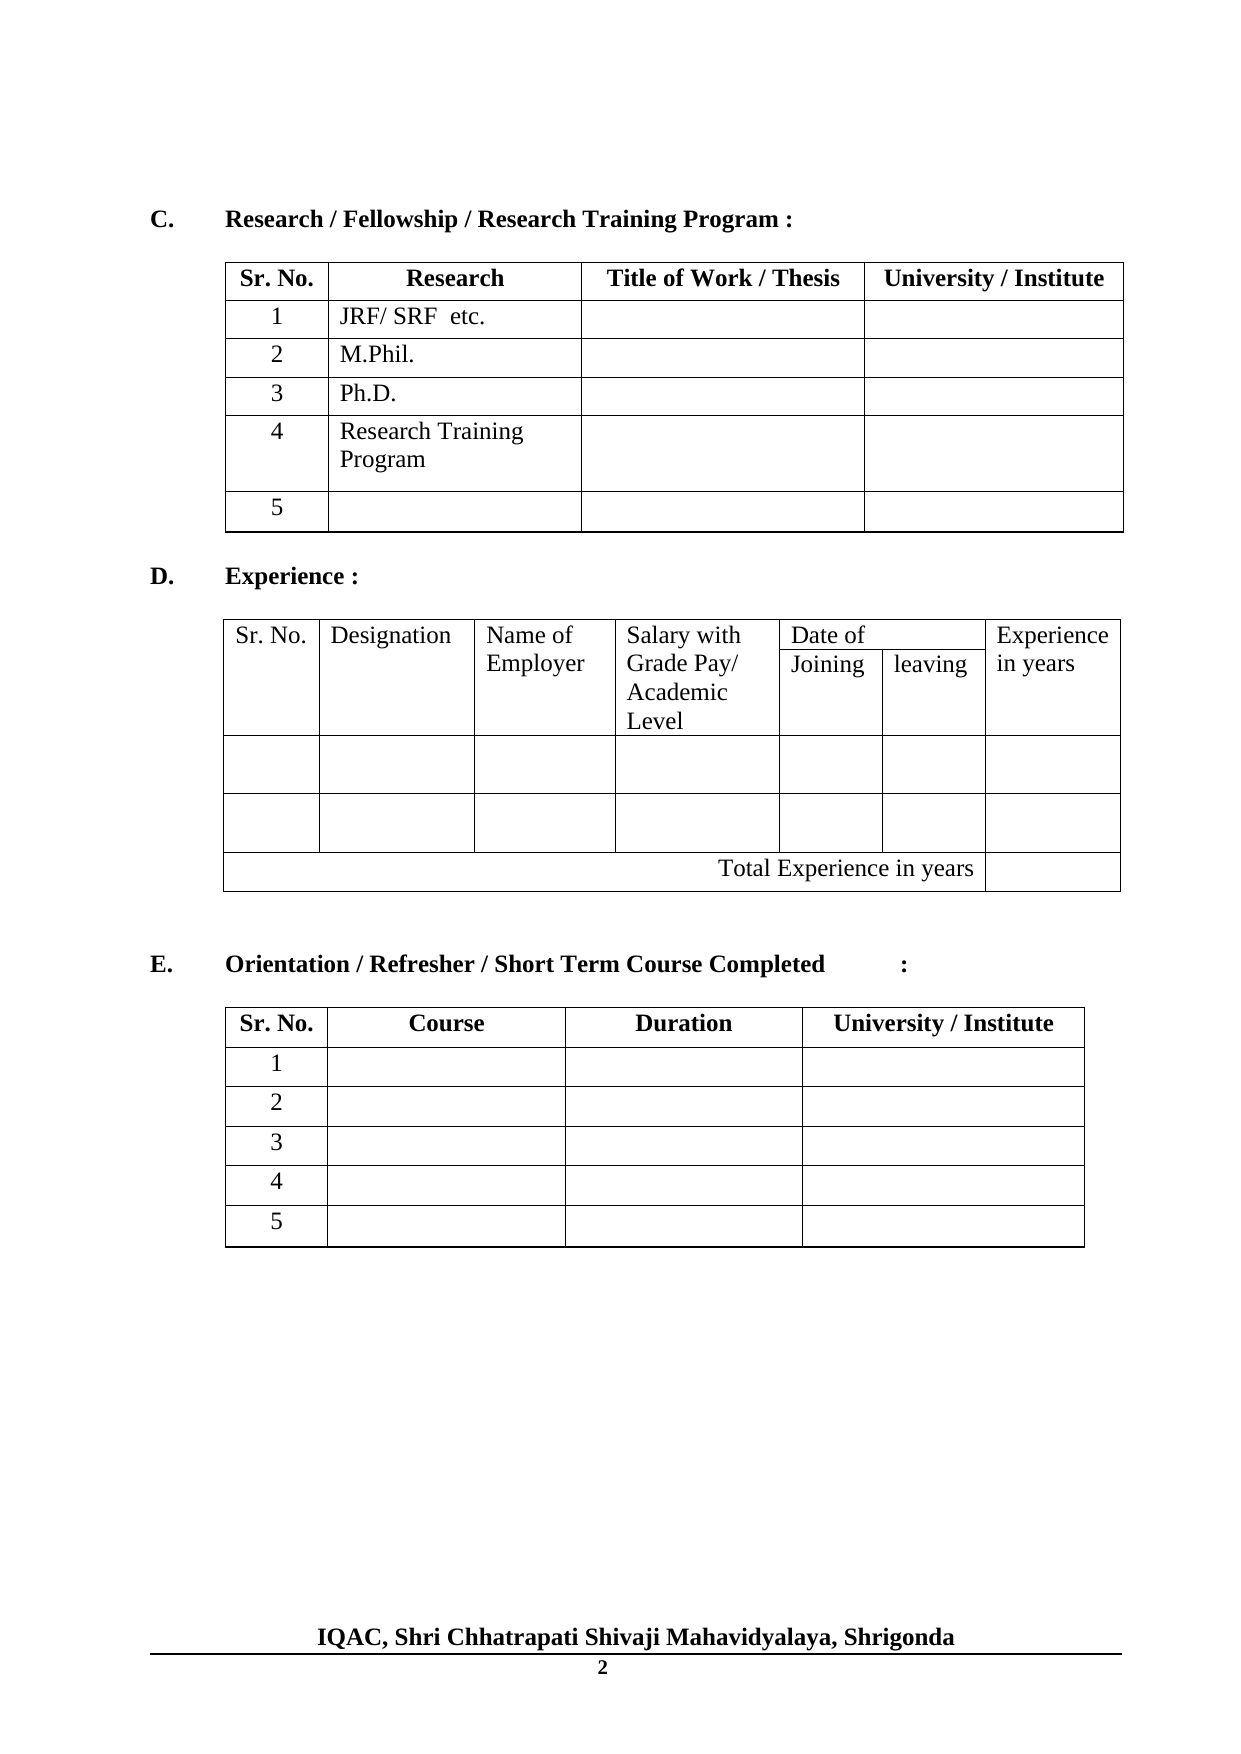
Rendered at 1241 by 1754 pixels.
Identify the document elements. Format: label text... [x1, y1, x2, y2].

table_cell 1 [226, 301, 328, 338]
table_cell [865, 492, 1123, 531]
table_cell 3 [226, 1127, 327, 1165]
table_cell JRF/ SRF etc. [329, 301, 581, 338]
table_cell [328, 1087, 565, 1126]
table_cell 3 [226, 378, 328, 415]
table_cell 2 [226, 339, 328, 377]
table_cell [328, 1048, 565, 1086]
table_cell [582, 492, 864, 531]
table_header Title of Work / Thesis [582, 263, 864, 300]
table_cell Joining [780, 650, 882, 735]
table_cell 4 [226, 1166, 327, 1205]
table_header Sr. No. [224, 620, 319, 735]
table_cell [582, 416, 864, 491]
table_cell [803, 1127, 1084, 1165]
table_cell [865, 339, 1123, 377]
table_cell [328, 1206, 565, 1246]
list Orientation / Refresher / Short Term Course Completed : [150, 949, 1122, 978]
list Experience : [150, 561, 1122, 590]
table_cell 5 [226, 1206, 327, 1246]
table_cell [986, 736, 1120, 793]
table_cell [780, 736, 882, 793]
table_header University / Institute [865, 263, 1123, 300]
table_header Course [328, 1008, 565, 1047]
table_cell 5 [226, 492, 328, 531]
table_cell [803, 1087, 1084, 1126]
table_cell 1 [226, 1048, 327, 1086]
table_cell [780, 794, 882, 852]
table_cell M.Phil. [329, 339, 581, 377]
table_cell [616, 794, 779, 852]
table_cell [582, 301, 864, 338]
table_header Sr. No. [226, 263, 328, 300]
table_cell [566, 1166, 802, 1205]
table_cell [883, 794, 985, 852]
table_cell [224, 794, 319, 852]
table_cell [803, 1206, 1084, 1246]
table_header Experience in years [986, 620, 1120, 735]
table_header Research [329, 263, 581, 300]
table_cell 2 [226, 1087, 327, 1126]
table_cell [328, 1127, 565, 1165]
table_cell [803, 1166, 1084, 1205]
table_header Date of [780, 620, 985, 648]
table_header Sr. No. [226, 1008, 327, 1047]
table_cell [986, 853, 1120, 891]
table_cell Research Training Program [329, 416, 581, 491]
table_header Duration [566, 1008, 802, 1047]
table_cell [616, 736, 779, 793]
table_cell [865, 378, 1123, 415]
table_cell [803, 1048, 1084, 1086]
table_cell [328, 1166, 565, 1205]
table_header University / Institute [803, 1008, 1084, 1047]
table_header Salary with Grade Pay/ Academic Level [616, 620, 779, 735]
table_cell [566, 1048, 802, 1086]
table_cell [566, 1127, 802, 1165]
list Research / Fellowship / Research Training Program : [150, 204, 1122, 233]
table_cell [986, 794, 1120, 852]
table_cell 4 [226, 416, 328, 491]
table_cell Ph.D. [329, 378, 581, 415]
table_cell [320, 736, 474, 793]
table_cell [883, 736, 985, 793]
table_cell [475, 794, 615, 852]
table_cell [582, 339, 864, 377]
table_cell [865, 416, 1123, 491]
table_cell [224, 736, 319, 793]
table_cell [329, 492, 581, 531]
table_cell [566, 1206, 802, 1246]
table_cell [582, 378, 864, 415]
table_header Designation [320, 620, 474, 735]
table_header Name of Employer [475, 620, 615, 735]
table_cell Total Experience in years [224, 853, 985, 891]
table_cell [566, 1087, 802, 1126]
table_cell [865, 301, 1123, 338]
table_cell leaving [883, 650, 985, 735]
table_cell [320, 794, 474, 852]
table_cell [475, 736, 615, 793]
